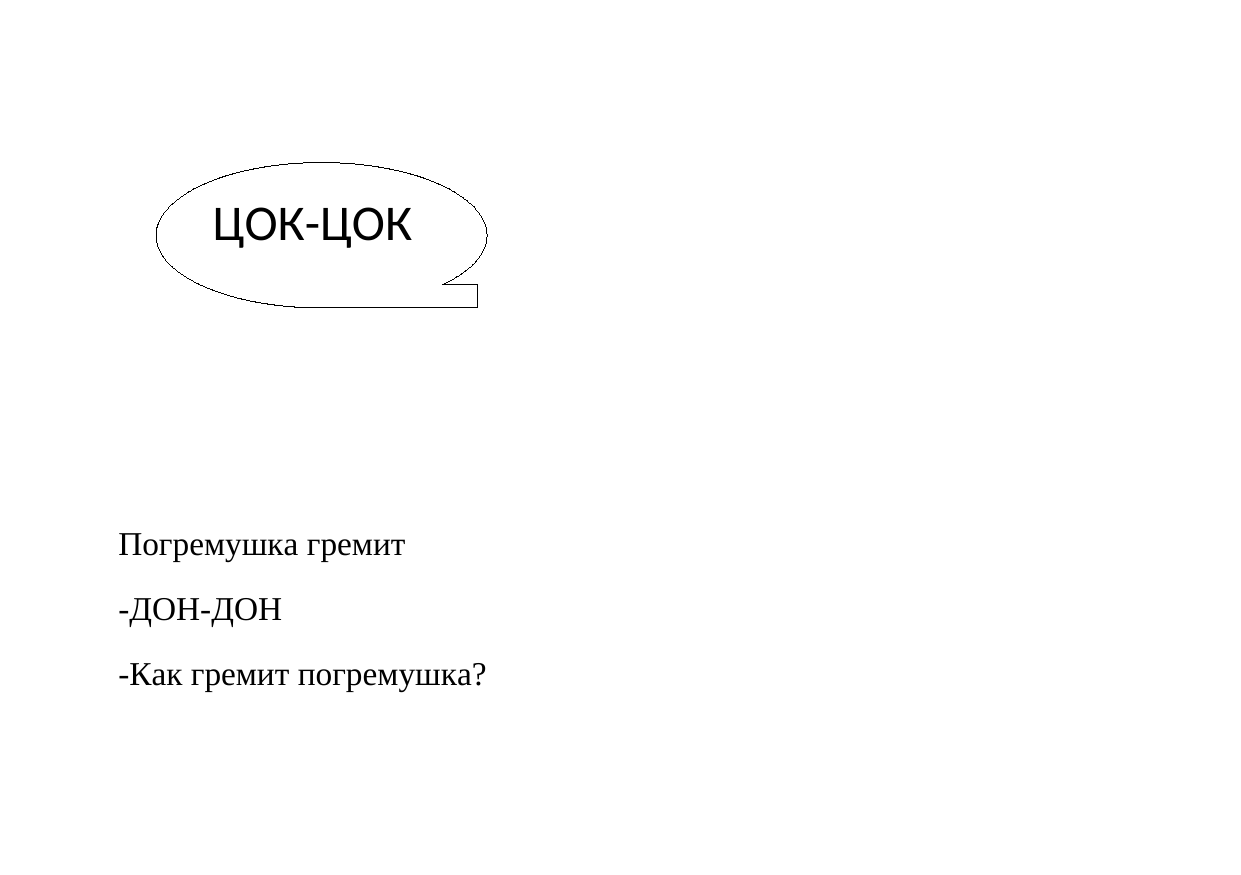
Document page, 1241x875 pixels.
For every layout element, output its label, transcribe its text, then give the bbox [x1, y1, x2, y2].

text -Как гремит погремушка? [118, 654, 1122, 693]
text Погремушка гремит [118, 525, 1122, 563]
text -ДОН-ДОН [118, 589, 1122, 628]
